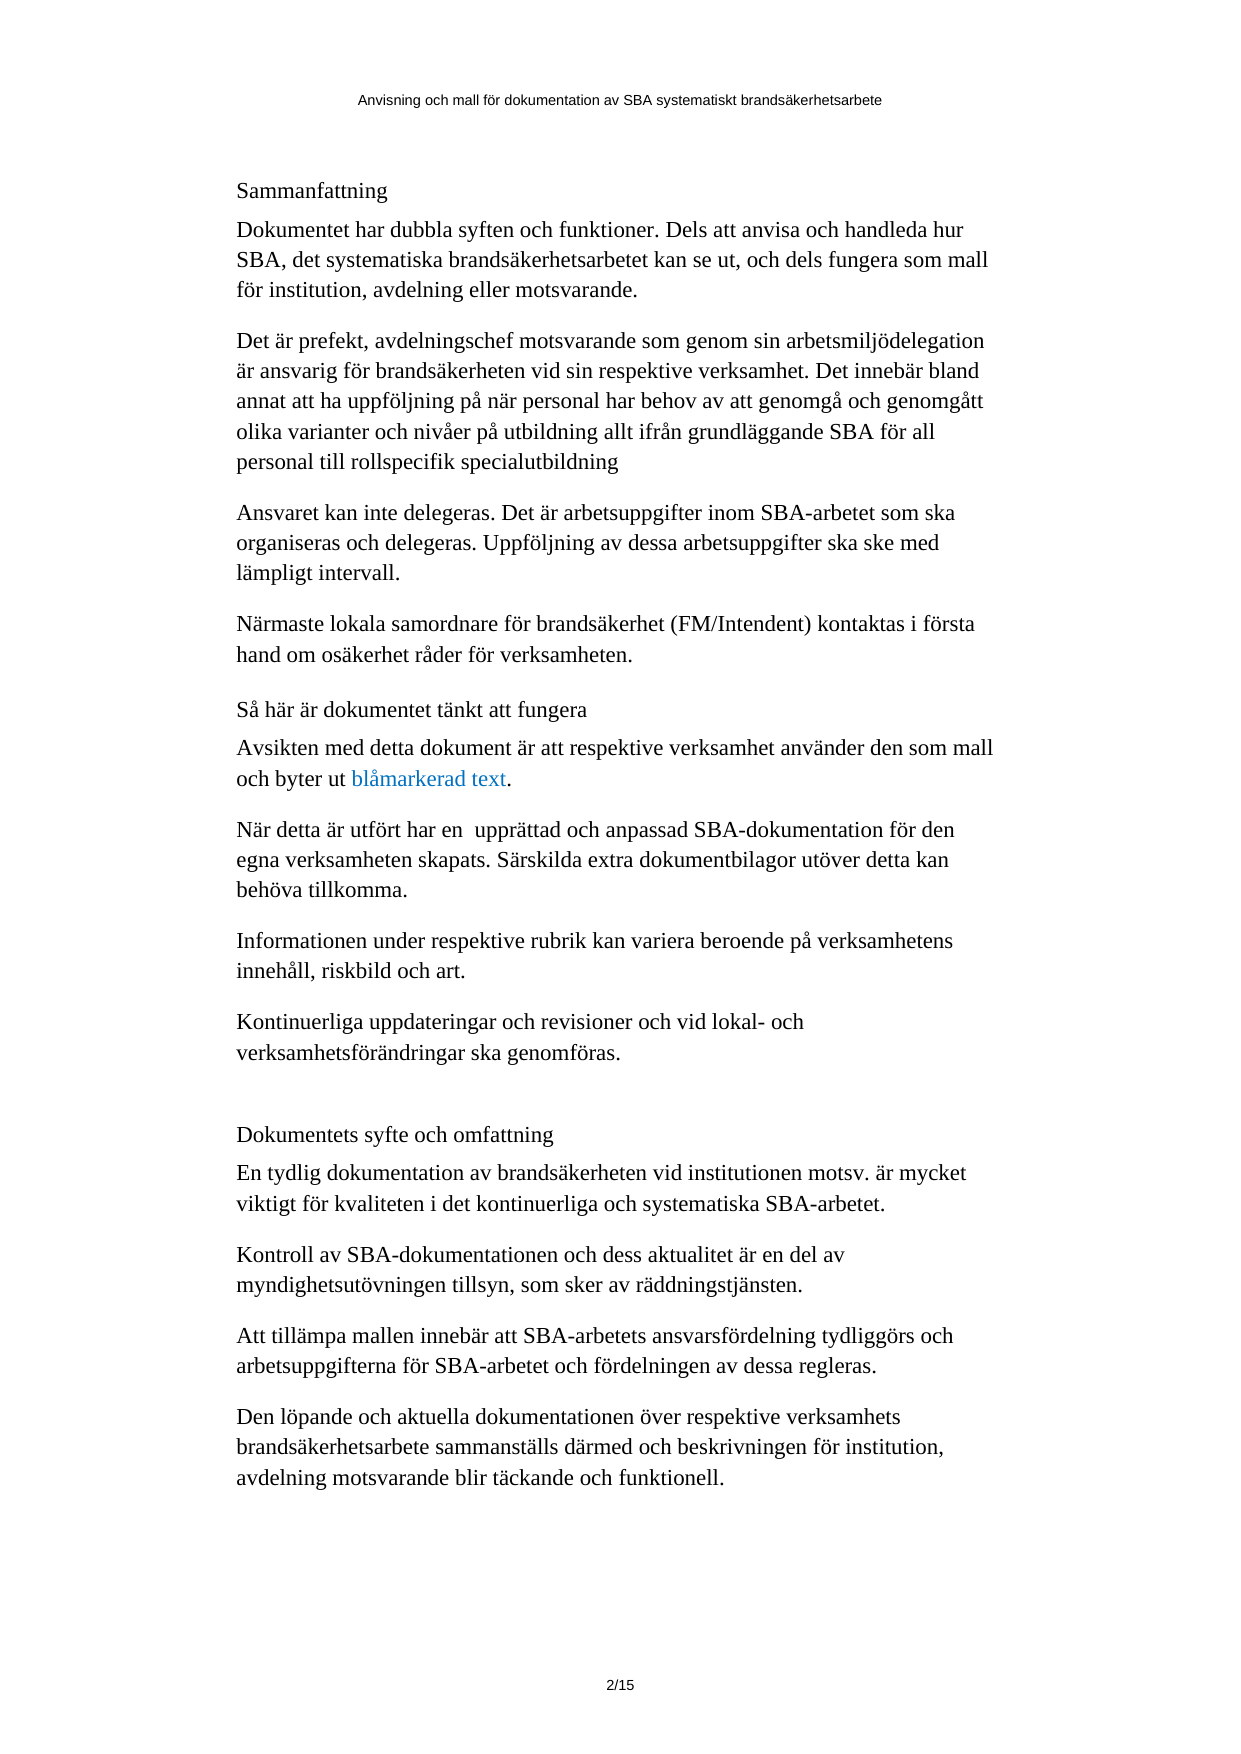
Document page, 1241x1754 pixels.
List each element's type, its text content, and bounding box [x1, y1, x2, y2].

text När detta är utfört har en upprättad och anpassad SBA-dokumentation för den egna verksamheten skapats. Särskilda extra dokumentbilagor utöver detta kan behöva tillkomma. [236, 816, 1004, 902]
text Den löpande och aktuella dokumentationen över respektive verksamhets brandsäkerhetsarbete sammanställs därmed och beskrivningen för institution, avdelning motsvarande blir täckande och funktionell. [236, 1403, 1004, 1490]
text Kontinuerliga uppdateringar och revisioner och vid lokal- och verksamhetsförändringar ska genomföras. [236, 1008, 1004, 1065]
text Det är prefekt, avdelningschef motsvarande som genom sin arbetsmiljödelegation är ansvarig för brandsäkerheten vid sin respektive verksamhet. Det innebär bland annat att ha uppföljning på när personal har behov av att genomgå och genomgått olika varianter och nivåer på utbildning allt ifrån grundläggande SBA för all personal till rollspecifik specialutbildning [236, 327, 1004, 474]
text Kontroll av SBA-dokumentationen och dess aktualitet är en del av myndighetsutövningen tillsyn, som sker av räddningstjänsten. [236, 1241, 1004, 1297]
text En tydlig dokumentation av brandsäkerheten vid institutionen motsv. är mycket viktigt för kvaliteten i det kontinuerliga och systematiska SBA-arbetet. [236, 1159, 1004, 1216]
text Att tillämpa mallen innebär att SBA-arbetets ansvarsfördelning tydliggörs och arbetsuppgifterna för SBA-arbetet och fördelningen av dessa regleras. [236, 1322, 1004, 1378]
text Dokumentet har dubbla syften och funktioner. Dels att anvisa och handleda hur SBA, det systematiska brandsäkerhetsarbetet kan se ut, och dels fungera som mall för institution, avdelning eller motsvarande. [236, 216, 1004, 302]
text Avsikten med detta dokument är att respektive verksamhet använder den som mall och byter ut blåmarkerad text. [236, 734, 1004, 791]
text Närmaste lokala samordnare för brandsäkerhet (FM/Intendent) kontaktas i första hand om osäkerhet råder för verksamheten. [236, 611, 1004, 667]
text Ansvaret kan inte delegeras. Det är arbetsuppgifter inom SBA-arbetet som ska organiseras och delegeras. Uppföljning av dessa arbetsuppgifter ska ske med lämpligt intervall. [236, 499, 1004, 586]
text Informationen under respektive rubrik kan variera beroende på verksamhetens innehåll, riskbild och art. [236, 927, 1004, 984]
